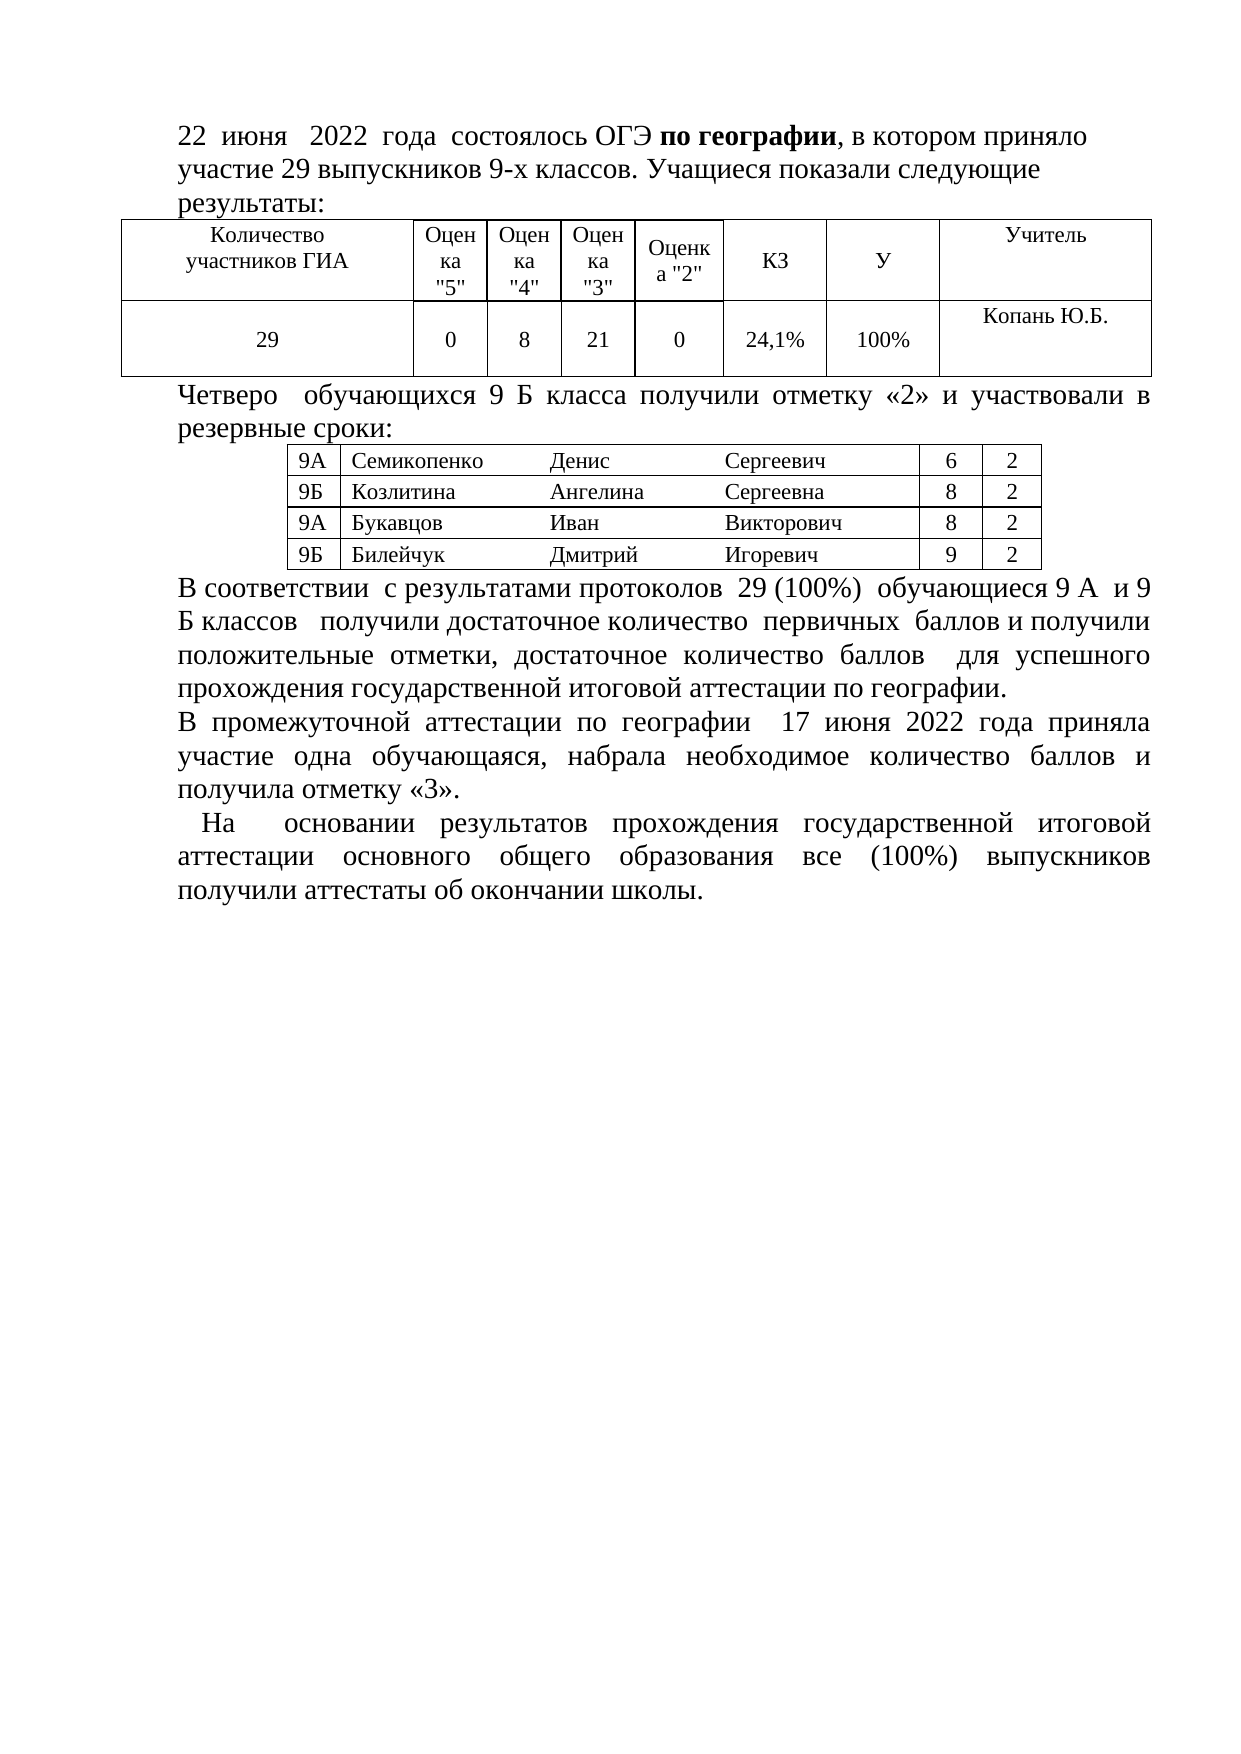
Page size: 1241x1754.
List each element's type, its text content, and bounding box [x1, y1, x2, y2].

table_cell 100% [827, 301, 939, 376]
table_cell 24,1% [724, 301, 826, 376]
table_cell Букавцов [341, 508, 538, 538]
table_header Оценка "2" [636, 221, 723, 300]
table_cell Билейчук [341, 539, 538, 569]
table_cell Козлитина [341, 476, 538, 506]
table_header Количество участников ГИА [122, 220, 413, 300]
table_header Оценка "3" [562, 221, 634, 300]
table_cell 9 [920, 539, 982, 569]
table_cell Сергеевна [713, 476, 919, 506]
text 22 июня 2022 года состоялось ОГЭ по географии, в котором приняло участие 29 выпускников 9-х классов. Учащиеся показали следующие результаты: [177, 118, 1152, 219]
table_cell 2 [983, 539, 1041, 569]
text В соответствии с результатами протоколов 29 (100%) обучающиеся 9 А и 9 Б классов получили достаточное количество первичных баллов и получили положительные отметки, достаточное количество баллов для успешного прохождения государственной итоговой аттестации по географии. [177, 570, 1152, 704]
table_header 2 [983, 445, 1041, 475]
table_cell 8 [920, 508, 982, 538]
text Четверо обучающихся 9 Б класса получили отметку «2» и участвовали в резервные сроки: [177, 377, 1152, 444]
table_cell 0 [636, 302, 723, 376]
table_header Сергеевич [713, 445, 919, 475]
table_cell 9А [288, 508, 340, 538]
table_cell 21 [562, 302, 634, 376]
text В промежуточной аттестации по географии 17 июня 2022 года приняла участие одна обучающаяся, набрала необходимое количество баллов и получила отметку «3». [177, 704, 1152, 805]
table_header Учитель [940, 220, 1151, 300]
table_cell Дмитрий [538, 539, 713, 569]
text На основании результатов прохождения государственной итоговой аттестации основного общего образования все (100%) выпускников получили аттестаты об окончании школы. [177, 805, 1152, 905]
table_cell 29 [122, 301, 413, 376]
table_cell Ангелина [538, 476, 713, 506]
table_header Семикопенко [341, 445, 538, 475]
table_cell 9Б [288, 476, 340, 506]
table_cell 8 [488, 302, 561, 376]
table_cell Игоревич [713, 539, 919, 569]
table_cell 0 [414, 302, 487, 376]
table_header 9А [288, 445, 340, 475]
table_cell 2 [983, 476, 1041, 506]
table_cell 2 [983, 508, 1041, 538]
table_header Оценка "5" [414, 221, 486, 300]
table_header КЗ [724, 220, 826, 300]
table_header Денис [538, 445, 713, 475]
table_cell Викторович [713, 508, 919, 538]
table_cell 9Б [288, 539, 340, 569]
table_header У [827, 220, 939, 300]
table_header 6 [920, 445, 982, 475]
table_cell Копань Ю.Б. [940, 301, 1151, 376]
table_cell Иван [538, 508, 713, 538]
table_cell 8 [920, 476, 982, 506]
table_header Оценка "4" [488, 221, 560, 300]
